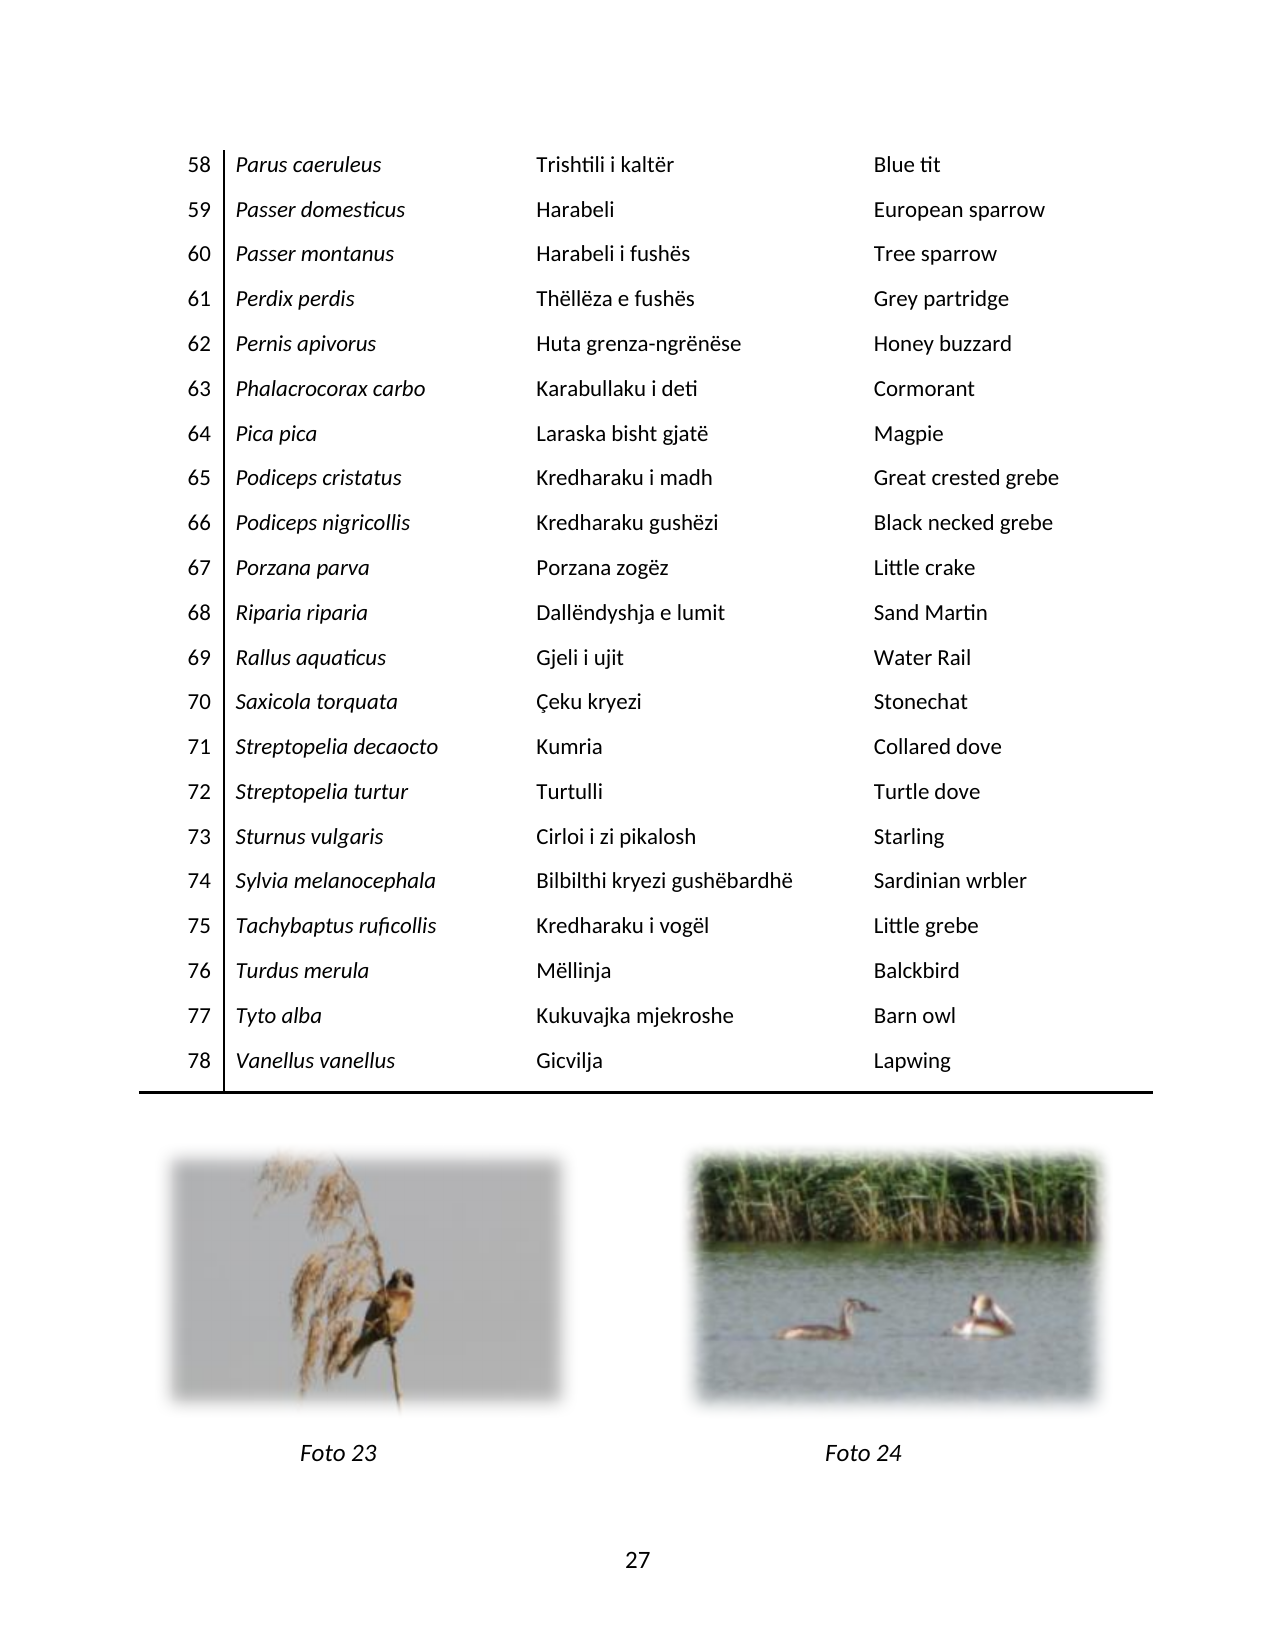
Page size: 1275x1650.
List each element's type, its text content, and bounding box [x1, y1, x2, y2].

table_cell Bilbilthi kryezi gushëbardhë [525, 867, 862, 911]
picture [182, 1170, 550, 1391]
table_cell 63 [139, 374, 223, 419]
table_cell Tachybaptus ruficollis [225, 911, 525, 956]
table_cell Cirloi i zi pikalosh [525, 822, 862, 867]
table_cell 67 [139, 553, 223, 598]
table_cell Barn owl [863, 1001, 1153, 1046]
table_cell 70 [139, 688, 223, 732]
table_cell Passer domesticus [225, 195, 525, 239]
table_cell Starling [863, 822, 1153, 867]
table_cell Turtulli [525, 777, 862, 822]
table_cell Sturnus vulgaris [225, 822, 525, 867]
table_cell Perdix perdis [225, 284, 525, 329]
table_cell Turdus merula [225, 956, 525, 1001]
table_cell Harabeli i fushës [525, 240, 862, 284]
table_cell Rallus aquaticus [225, 643, 525, 687]
table_cell Magpie [863, 419, 1153, 463]
table_cell 73 [139, 822, 223, 867]
table_cell Gjeli i ujit [525, 643, 862, 687]
table_cell Kredharaku i madh [525, 464, 862, 508]
table_cell 59 [139, 195, 223, 239]
table_cell Water Rail [863, 643, 1153, 687]
table_cell Laraska bisht gjatë [525, 419, 862, 463]
table_cell Little grebe [863, 911, 1153, 956]
picture [708, 1171, 1085, 1391]
table_cell Huta grenza-ngrënëse [525, 329, 862, 374]
table_cell Black necked grebe [863, 508, 1153, 553]
table_cell Cormorant [863, 374, 1153, 419]
table_cell 66 [139, 508, 223, 553]
table_cell Great crested grebe [863, 464, 1153, 508]
table_cell Streptopelia decaocto [225, 732, 525, 777]
table_cell 58 [139, 150, 223, 195]
table_cell 76 [139, 956, 223, 1001]
table_cell Saxicola torquata [225, 688, 525, 732]
table_cell Sardinian wrbler [863, 867, 1153, 911]
table_cell 78 [139, 1046, 223, 1091]
table_cell 64 [139, 419, 223, 463]
table_cell Porzana zogëz [525, 553, 862, 598]
table_cell Kredharaku gushëzi [525, 508, 862, 553]
table_cell Riparia riparia [225, 598, 525, 643]
table_cell Tyto alba [225, 1001, 525, 1046]
table_cell Streptopelia turtur [225, 777, 525, 822]
table_cell 69 [139, 643, 223, 687]
table_cell Blue tit [863, 150, 1153, 195]
table_cell 72 [139, 777, 223, 822]
table_cell Phalacrocorax carbo [225, 374, 525, 419]
table_cell Kukuvajka mjekroshe [525, 1001, 862, 1046]
table_cell Little crake [863, 553, 1153, 598]
table_cell Mëllinja [525, 956, 862, 1001]
table_cell Pica pica [225, 419, 525, 463]
table_cell Balckbird [863, 956, 1153, 1001]
table_cell Kumria [525, 732, 862, 777]
table_cell Podiceps nigricollis [225, 508, 525, 553]
table_cell Thëllëza e fushës [525, 284, 862, 329]
table_cell 75 [139, 911, 223, 956]
table_cell 71 [139, 732, 223, 777]
text Foto 23 Foto 24 [225, 1437, 1125, 1467]
table_cell Karabullaku i deti [525, 374, 862, 419]
table_cell Tree sparrow [863, 240, 1153, 284]
table_cell 65 [139, 464, 223, 508]
table_cell Turtle dove [863, 777, 1153, 822]
table_cell Kredharaku i vogël [525, 911, 862, 956]
table_cell Grey partridge [863, 284, 1153, 329]
table_cell 60 [139, 240, 223, 284]
table_cell Stonechat [863, 688, 1153, 732]
table_cell 77 [139, 1001, 223, 1046]
table_cell Podiceps cristatus [225, 464, 525, 508]
table_cell 62 [139, 329, 223, 374]
table_cell Sand Martin [863, 598, 1153, 643]
table_cell Vanellus vanellus [225, 1046, 525, 1091]
table_cell 68 [139, 598, 223, 643]
table_cell Pernis apivorus [225, 329, 525, 374]
table_cell Porzana parva [225, 553, 525, 598]
table_cell Dallëndyshja e lumit [525, 598, 862, 643]
table_cell Gicvilja [525, 1046, 862, 1091]
table_cell Honey buzzard [863, 329, 1153, 374]
table_cell 61 [139, 284, 223, 329]
table_cell 74 [139, 867, 223, 911]
table_cell Çeku kryezi [525, 688, 862, 732]
table_cell Trishtili i kaltër [525, 150, 862, 195]
table_cell Collared dove [863, 732, 1153, 777]
table_cell Passer montanus [225, 240, 525, 284]
table_cell Sylvia melanocephala [225, 867, 525, 911]
table_cell Lapwing [863, 1046, 1153, 1091]
table_cell European sparrow [863, 195, 1153, 239]
table_cell Harabeli [525, 195, 862, 239]
table_cell Parus caeruleus [225, 150, 525, 195]
